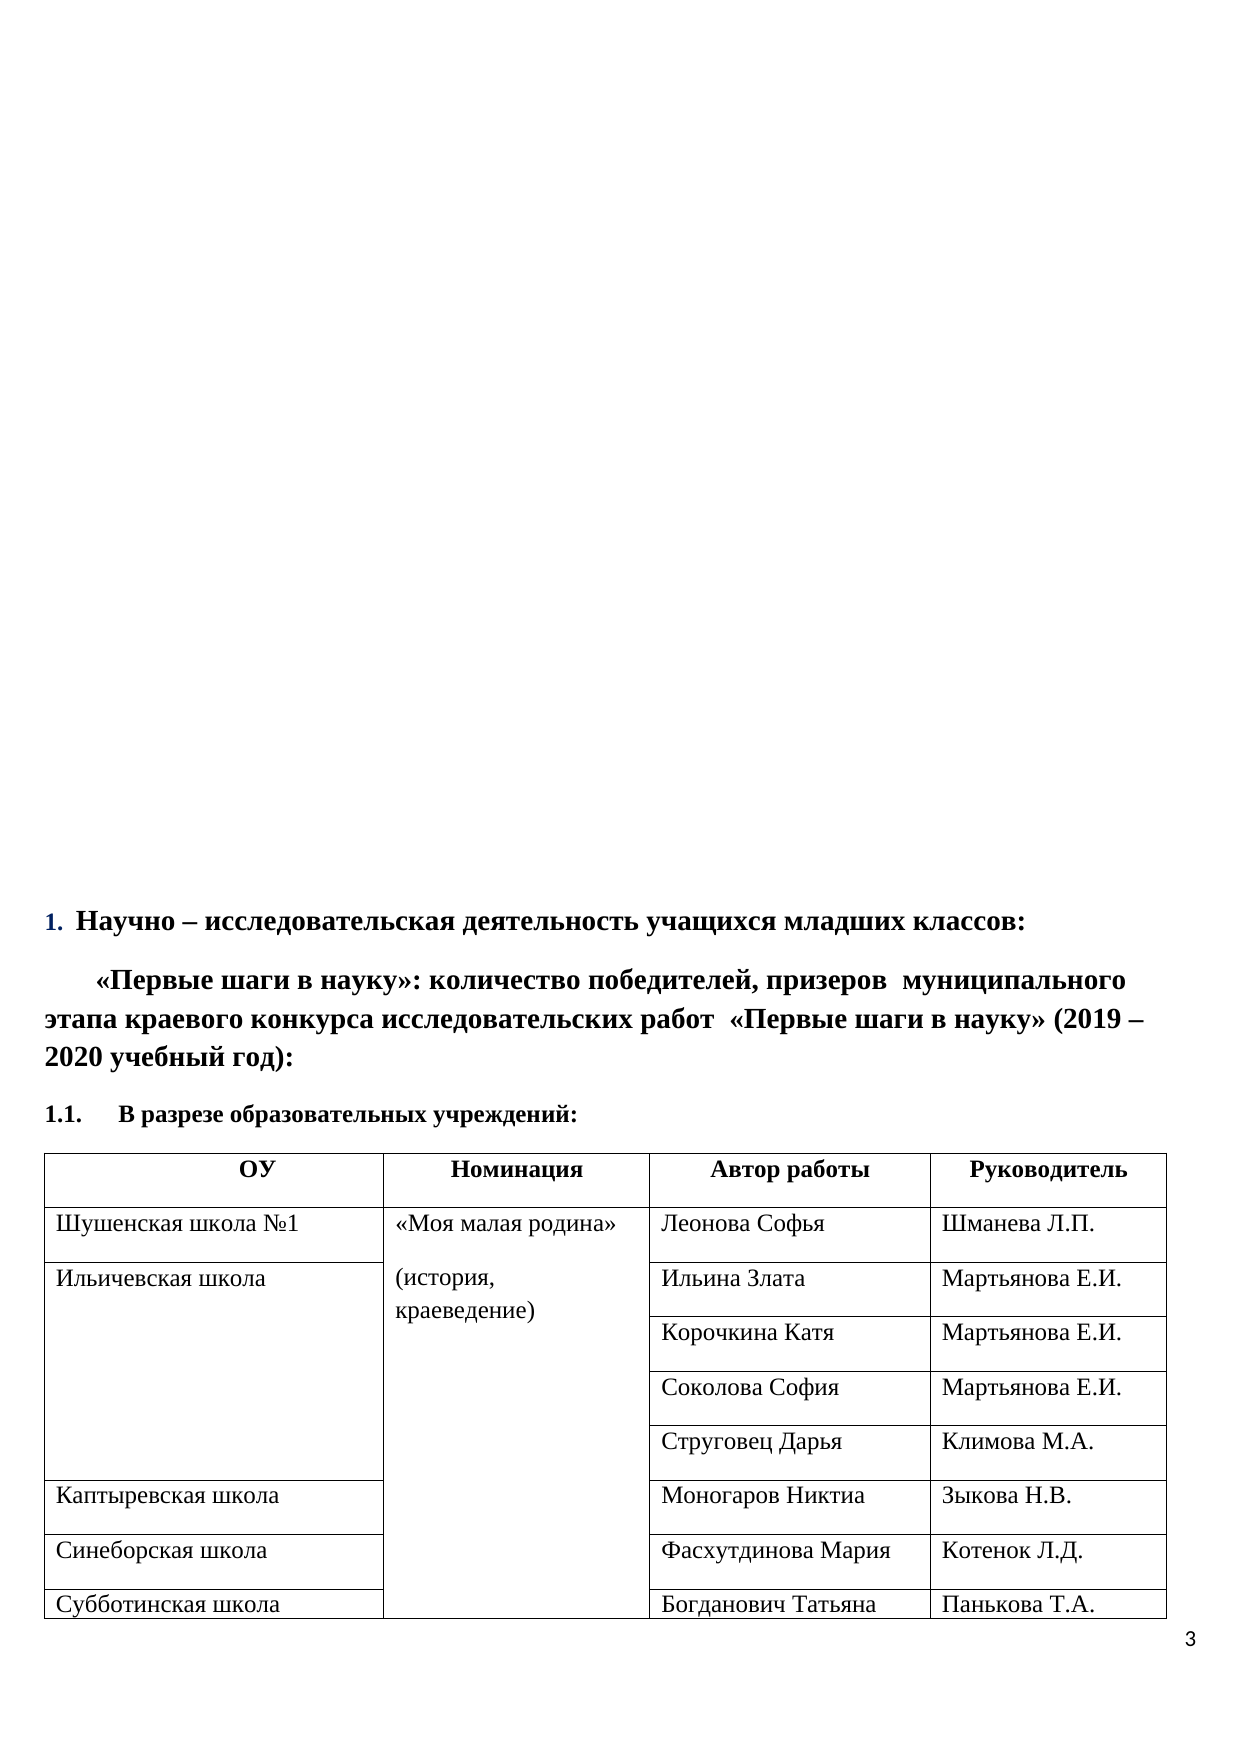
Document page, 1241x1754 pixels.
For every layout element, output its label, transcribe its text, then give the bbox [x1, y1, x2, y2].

table_cell Ильичевская школа [45, 1263, 383, 1479]
table_cell Мартьянова Е.И. [931, 1263, 1166, 1316]
table_cell Панькова Т.А. [931, 1590, 1166, 1618]
table_header Руководитель [931, 1154, 1166, 1207]
table_cell «Моя малая родина» (история, краеведение) [384, 1208, 649, 1618]
table_cell Соколова София [650, 1372, 930, 1425]
table_cell Леонова Софья [650, 1208, 930, 1262]
table_cell Корочкина Катя [650, 1317, 930, 1371]
table_cell Субботинская школа [45, 1590, 383, 1618]
table_cell Шушенская школа №1 [45, 1208, 383, 1262]
text «Первые шаги в науку»: количество победителей, призеров муниципального этапа краевого конкурса исследовательских работ «Первые шаги в науку» (2019 – 2020 учебный год): [44, 962, 1196, 1073]
table_cell Шманева Л.П. [931, 1208, 1166, 1262]
table_cell Мартьянова Е.И. [931, 1317, 1166, 1371]
table_cell Фасхутдинова Мария [650, 1535, 930, 1588]
table_cell Мартьянова Е.И. [931, 1372, 1166, 1425]
table_cell Моногаров Никтиа [650, 1481, 930, 1534]
table_header Номинация [384, 1154, 649, 1207]
table_cell Богданович Татьяна [650, 1590, 930, 1618]
table_cell Каптыревская школа [45, 1481, 383, 1534]
table_cell Котенок Л.Д. [931, 1535, 1166, 1588]
table_cell Струговец Дарья [650, 1426, 930, 1479]
table_cell Синеборская школа [45, 1535, 383, 1588]
table_cell Ильина Злата [650, 1263, 930, 1316]
list В разрезе образовательных учреждений: [44, 1099, 1196, 1128]
table_header ОУ [45, 1154, 383, 1207]
text 1. Научно – исследовательская деятельность учащихся младших классов: [44, 903, 1196, 937]
table_cell Зыкова Н.В. [931, 1481, 1166, 1534]
table_header Автор работы [650, 1154, 930, 1207]
table_cell Климова М.А. [931, 1426, 1166, 1479]
